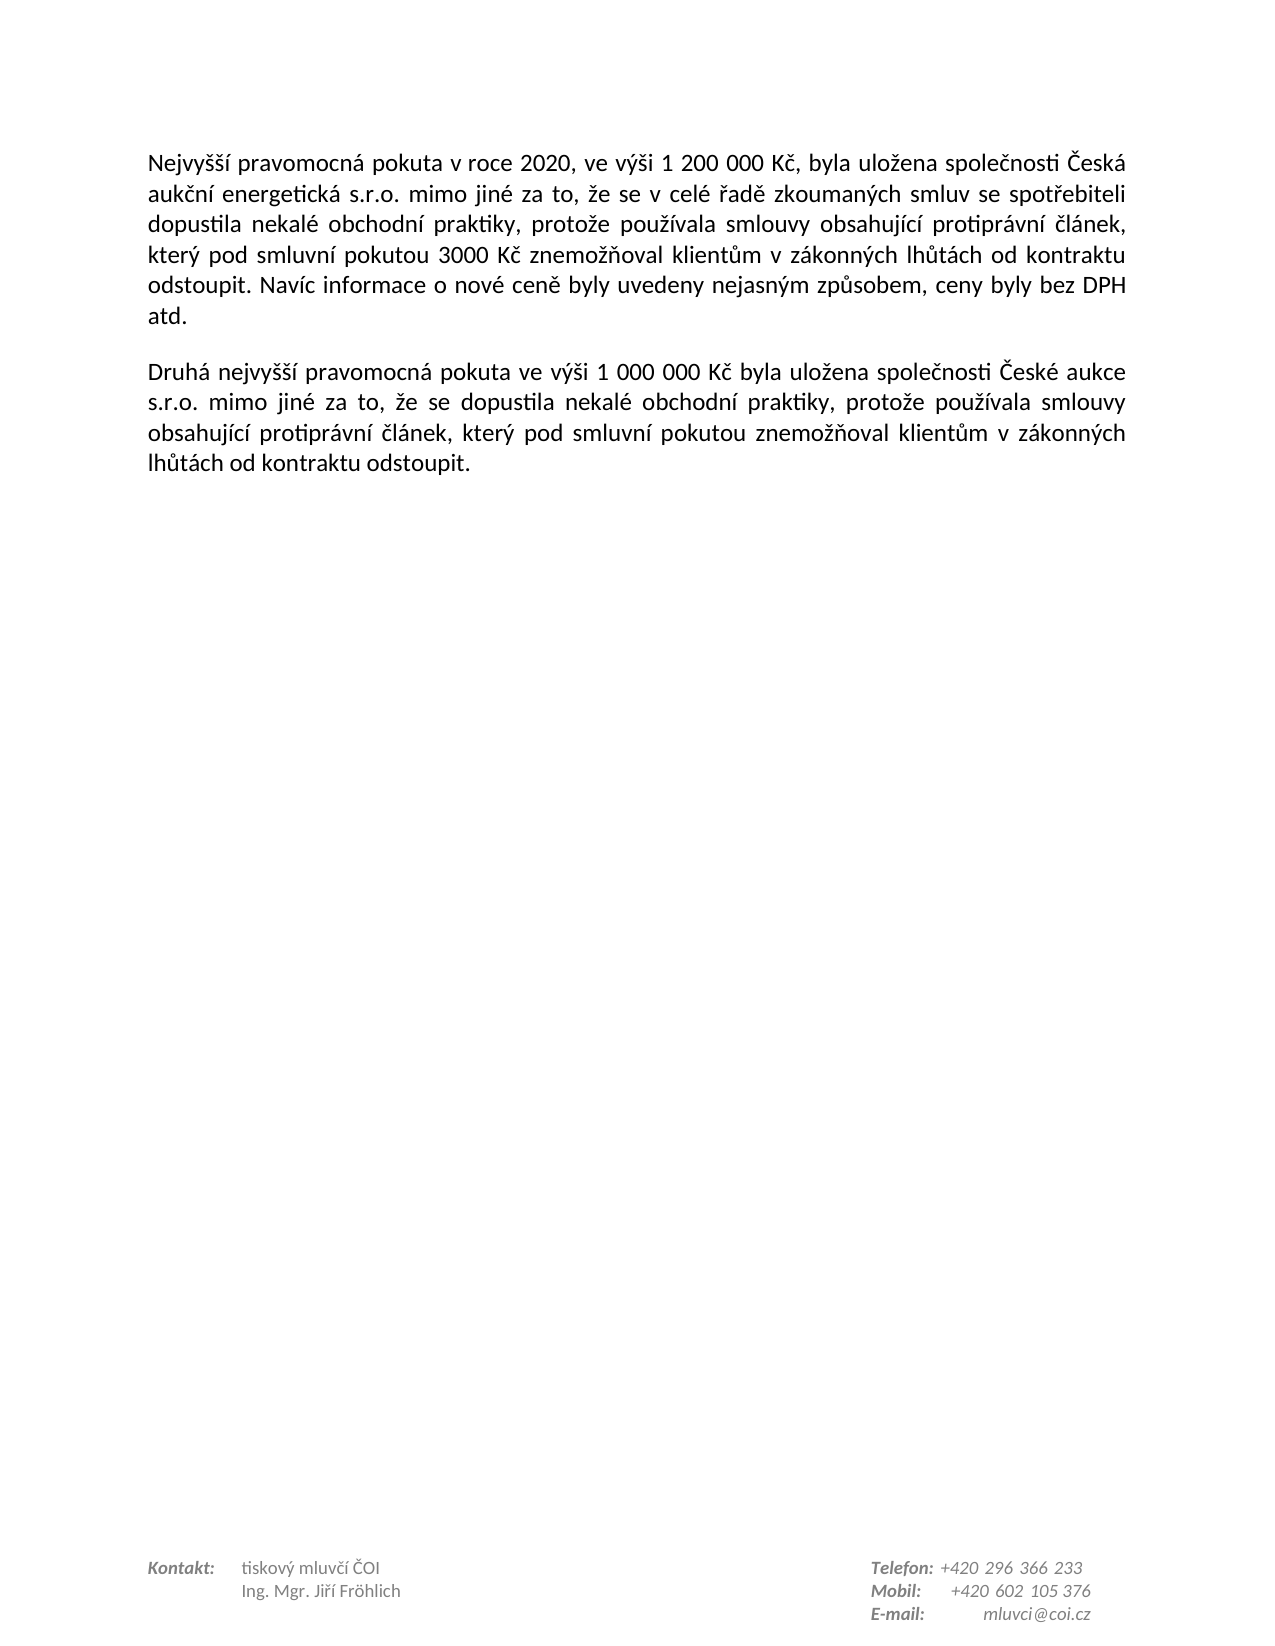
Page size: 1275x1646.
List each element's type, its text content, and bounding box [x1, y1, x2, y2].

text Druhá nejvyšší pravomocná pokuta ve výši 1 000 000 Kč byla uložena společnosti České aukce s.r.o. mimo jiné za to, že se dopustila nekalé obchodní praktiky, protože používala smlouvy obsahující protiprávní článek, který pod smluvní pokutou znemožňoval klientům v zákonných lhůtách od kontraktu odstoupit. [148, 356, 1127, 478]
text Nejvyšší pravomocná pokuta v roce 2020, ve výši 1 200 000 Kč, byla uložena společnosti Česká aukční energetická s.r.o. mimo jiné za to, že se v celé řadě zkoumaných smluv se spotřebiteli dopustila nekalé obchodní praktiky, protože používala smlouvy obsahující protiprávní článek, který pod smluvní pokutou 3000 Kč znemožňoval klientům v zákonných lhůtách od kontraktu odstoupit. Navíc informace o nové ceně byly uvedeny nejasným způsobem, ceny byly bez DPH atd. [148, 148, 1127, 331]
